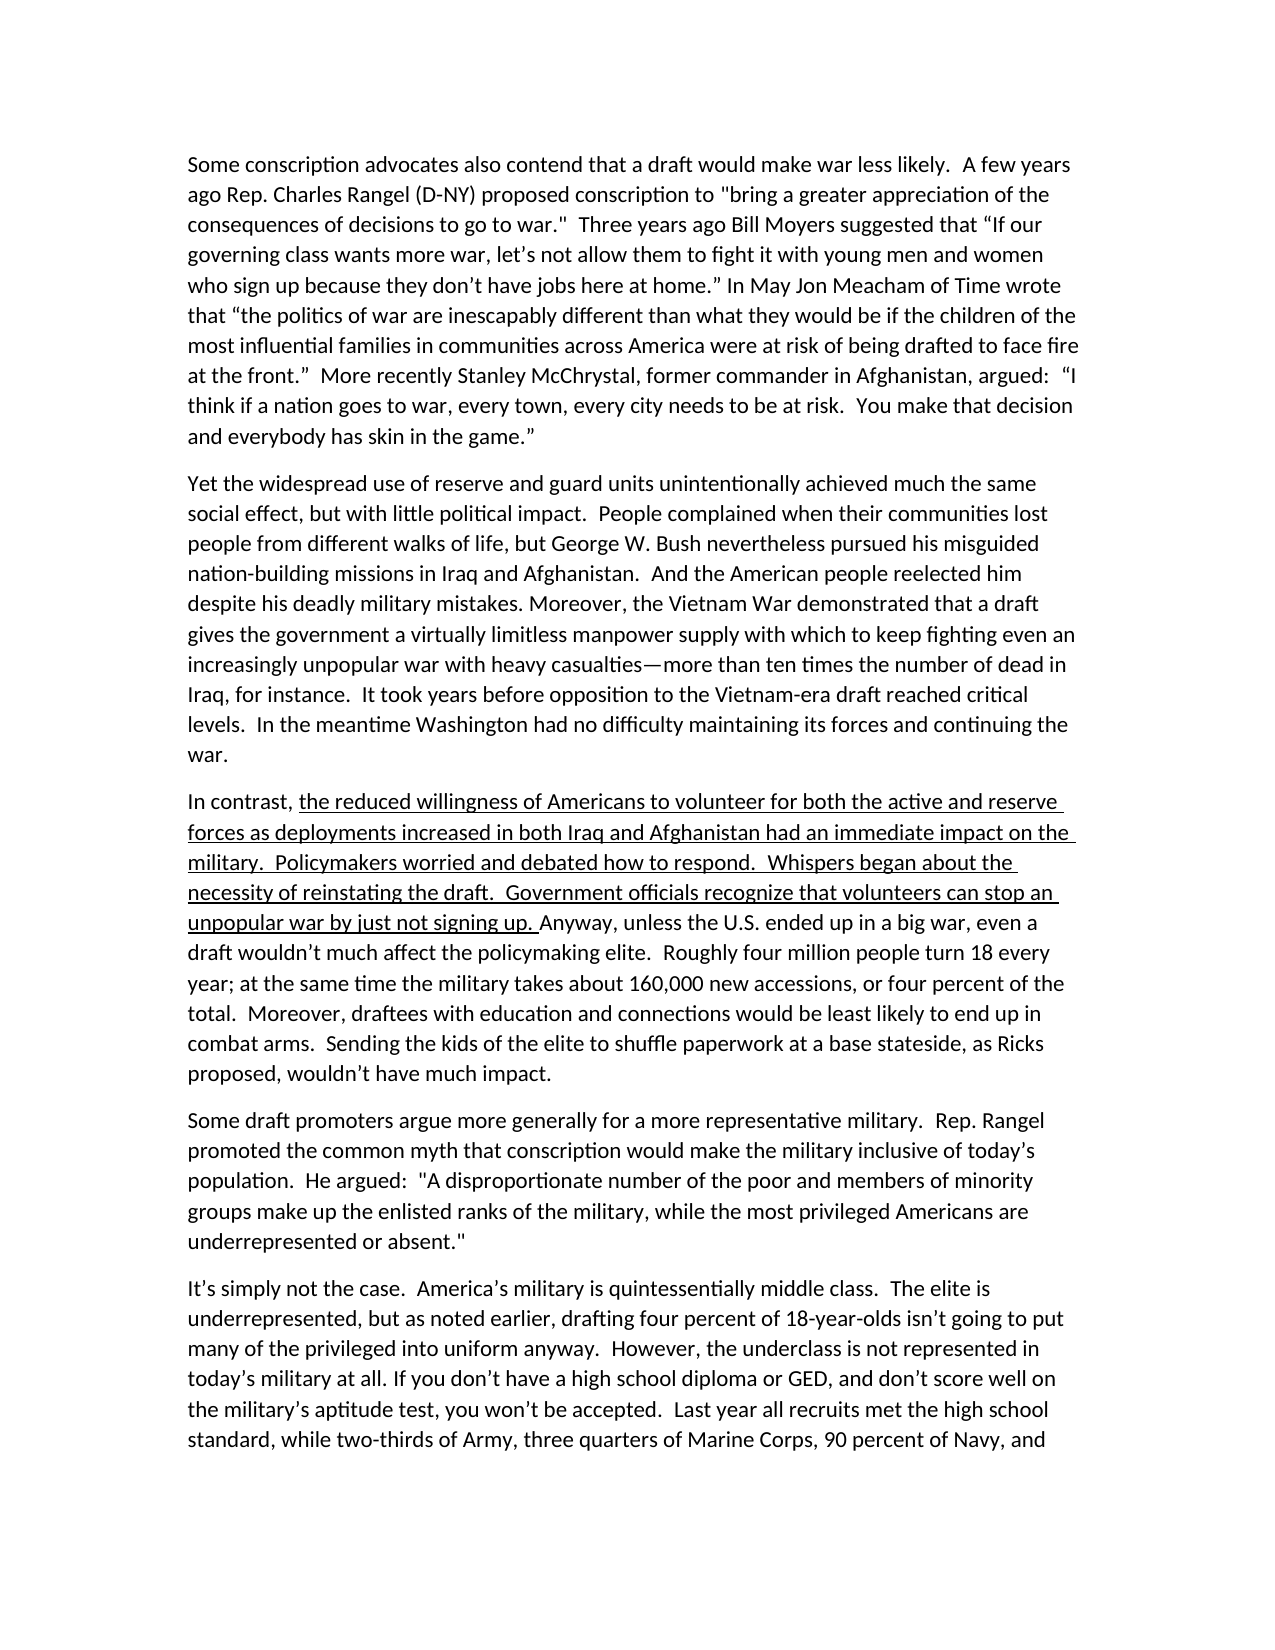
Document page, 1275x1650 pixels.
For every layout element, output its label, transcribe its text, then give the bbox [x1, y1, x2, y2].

text Yet the widespread use of reserve and guard units unintentionally achieved much the same social effect, but with little political impact. People complained when their communities lost people from different walks of life, but George W. Bush nevertheless pursued his misguided nation-building missions in Iraq and Afghanistan. And the American people reelected him despite his deadly military mistakes. Moreover, the Vietnam War demonstrated that a draft gives the government a virtually limitless manpower supply with which to keep fighting even an increasingly unpopular war with heavy casualties—more than ten times the number of dead in Iraq, for instance. It took years before opposition to the Vietnam-era draft reached critical levels. In the meantime Washington had no difficulty maintaining its forces and continuing the war. [187, 469, 1087, 769]
text In contrast, the reduced willingness of Americans to volunteer for both the active and reserve forces as deployments increased in both Iraq and Afghanistan had an immediate impact on the military. Policymakers worried and debated how to respond. Whispers began about the necessity of reinstating the draft. Government officials recognize that volunteers can stop an unpopular war by just not signing up. Anyway, unless the U.S. ended up in a big war, even a draft wouldn’t much affect the policymaking elite. Roughly four million people turn 18 every year; at the same time the military takes about 160,000 new accessions, or four percent of the total. Moreover, draftees with education and connections would be least likely to end up in combat arms. Sending the kids of the elite to shuffle paperwork at a base stateside, as Ricks proposed, wouldn’t have much impact. [187, 787, 1087, 1087]
text Some draft promoters argue more generally for a more representative military. Rep. Rangel promoted the common myth that conscription would make the military inclusive of today’s population. He argued: "A disproportionate number of the poor and members of minority groups make up the enlisted ranks of the military, while the most privileged Americans are underrepresented or absent." [187, 1106, 1087, 1255]
text Some conscription advocates also contend that a draft would make war less likely. A few years ago Rep. Charles Rangel (D-NY) proposed conscription to "bring a greater appreciation of the consequences of decisions to go to war." Three years ago Bill Moyers suggested that “If our governing class wants more war, let’s not allow them to fight it with young men and women who sign up because they don’t have jobs here at home.” In May Jon Meacham of Time wrote that “the politics of war are inescapably different than what they would be if the children of the most influential families in communities across America were at risk of being drafted to face fire at the front.” More recently Stanley McChrystal, former commander in Afghanistan, argued: “I think if a nation goes to war, every town, every city needs to be at risk. You make that decision and everybody has skin in the game.” [187, 150, 1087, 450]
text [187, 1274, 1087, 1453]
